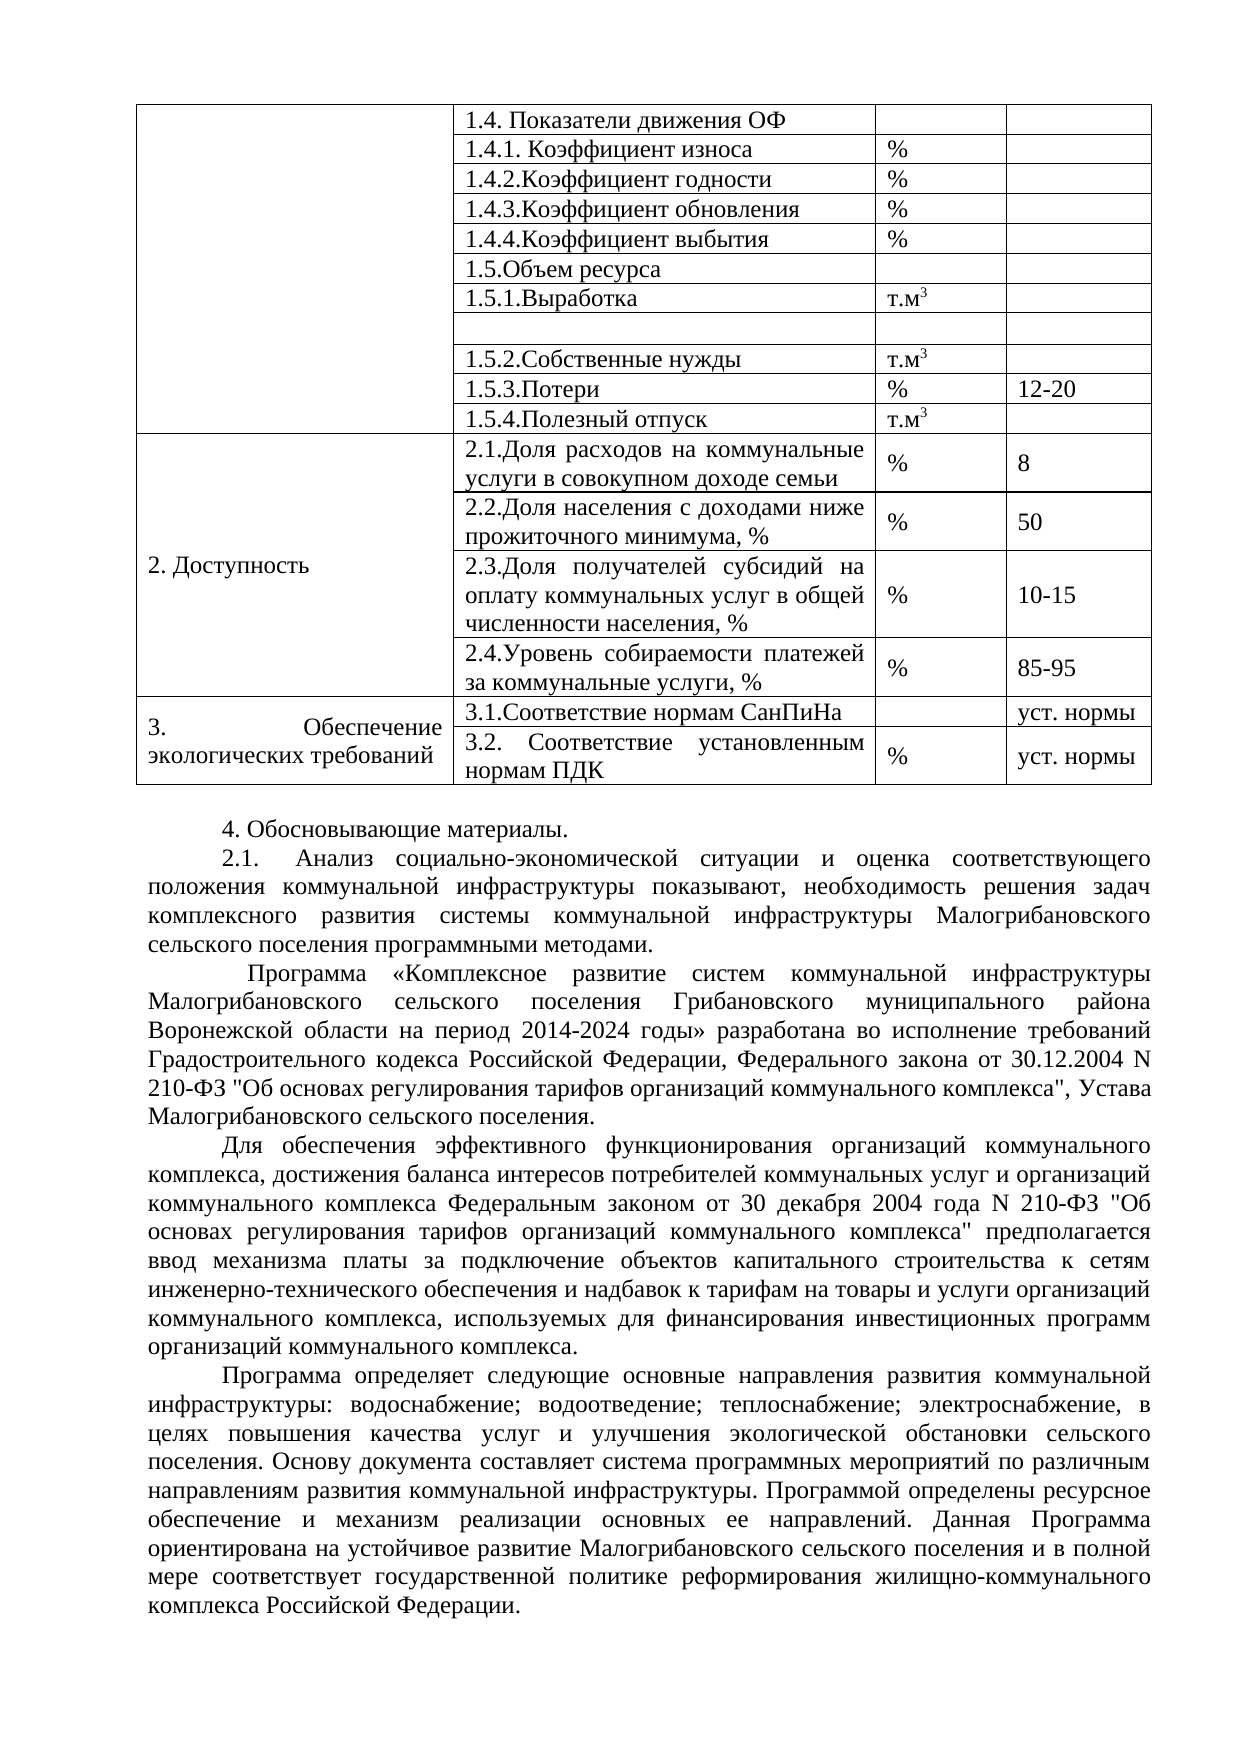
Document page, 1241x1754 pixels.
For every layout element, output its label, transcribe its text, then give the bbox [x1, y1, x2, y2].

table_cell 1.5.2.Собственные нужды [454, 345, 875, 373]
table_cell % [876, 493, 1006, 550]
table_cell уст. нормы [1007, 727, 1151, 784]
table_cell 50 [1007, 493, 1151, 550]
table_cell [454, 313, 875, 343]
table_cell % [876, 638, 1006, 696]
text 4. Обосновывающие материалы. [148, 814, 1152, 843]
table_cell [1007, 404, 1151, 433]
table_cell 3. Обеспечение экологических требований [137, 697, 453, 784]
table_cell [1007, 164, 1151, 193]
table_cell 3.1.Соответствие нормам СанПиНа [454, 697, 875, 726]
text Для обеспечения эффективного функционирования организаций коммунального комплекса, достижения баланса интересов потребителей коммунальных услуг и организаций коммунального комплекса Федеральным законом от 30 декабря 2004 года N 210-ФЗ "Об основах регулирования тарифов организаций коммунального комплекса" предполагается ввод механизма платы за подключение объектов капитального строительства к сетям инженерно-технического обеспечения и надбавок к тарифам на товары и услуги организаций коммунального комплекса, используемых для финансирования инвестиционных программ организаций коммунального комплекса. [148, 1130, 1152, 1360]
table_cell [876, 254, 1006, 282]
table_cell 85-95 [1007, 638, 1151, 696]
table_cell 1.5.4.Полезный отпуск [454, 404, 875, 433]
table_cell 2.4.Уровень собираемости платежей за коммунальные услуги, % [454, 638, 875, 696]
table_cell % [876, 434, 1006, 491]
table_cell [1007, 345, 1151, 373]
table_cell % [876, 164, 1006, 193]
table_cell т.м3 [876, 345, 1006, 373]
table_cell 1.4.1. Коэффициент износа [454, 135, 875, 163]
table_cell 8 [1007, 434, 1151, 491]
table_cell 1.5.Объем ресурса [454, 254, 875, 282]
table_cell т.м3 [876, 284, 1006, 312]
table_cell 1.4.3.Коэффициент обновления [454, 194, 875, 223]
table_cell 1.4. Показатели движения ОФ [454, 105, 875, 133]
table_cell [876, 313, 1006, 343]
text Программа «Комплексное развитие систем коммунальной инфраструктуры Малогрибановского сельского поселения Грибановского муниципального района Воронежской области на период 2014-2024 годы» разработана во исполнение требований Градостроительного кодекса Российской Федерации, Федерального закона от 30.12.2004 N 210-ФЗ "Об основах регулирования тарифов организаций коммунального комплекса", Устава Малогрибановского сельского поселения. [148, 958, 1152, 1130]
table_cell [1007, 135, 1151, 163]
table_cell уст. нормы [1007, 697, 1151, 726]
table_cell [876, 105, 1006, 133]
table_cell 12-20 [1007, 374, 1151, 403]
table_cell [1007, 284, 1151, 312]
table_cell [876, 697, 1006, 726]
table_cell % [876, 374, 1006, 403]
text Программа определяет следующие основные направления развития коммунальной инфраструктуры: водоснабжение; водоотведение; теплоснабжение; электроснабжение, в целях повышения качества услуг и улучшения экологической обстановки сельского поселения. Основу документа составляет система программных мероприятий по различным направлениям развития коммунальной инфраструктуры. Программой определены ресурсное обеспечение и механизм реализации основных ее направлений. Данная Программа ориентирована на устойчивое развитие Малогрибановского сельского поселения и в полной мере соответствует государственной политике реформирования жилищно-коммунального комплекса Российской Федерации. [148, 1360, 1152, 1619]
table_cell % [876, 224, 1006, 253]
table_cell % [876, 727, 1006, 784]
list Анализ социально-экономической ситуации и оценка соответствующего положения коммунальной инфраструктуры показывают, необходимость решения задач комплексного развития системы коммунальной инфраструктуры Малогрибановского сельского поселения программными методами. [148, 843, 1152, 958]
table_cell т.м3 [876, 404, 1006, 433]
table_cell 1.5.1.Выработка [454, 284, 875, 312]
table_cell 1.4.2.Коэффициент годности [454, 164, 875, 193]
table_cell 10-15 [1007, 551, 1151, 637]
table_cell [1007, 194, 1151, 223]
table_cell 1.5.3.Потери [454, 374, 875, 403]
table_cell 3.2. Соответствие установленным нормам ПДК [454, 727, 875, 784]
table_cell [1007, 313, 1151, 343]
table_cell % [876, 135, 1006, 163]
table_cell [1007, 105, 1151, 133]
table_cell [1007, 224, 1151, 253]
table_cell % [876, 551, 1006, 637]
table_cell % [876, 194, 1006, 223]
table_cell 2. Доступность [137, 434, 453, 696]
table_cell 2.1.Доля расходов на коммунальные услуги в совокупном доходе семьи [454, 434, 875, 491]
table_cell 2.3.Доля получателей субсидий на оплату коммунальных услуг в общей численности населения, % [454, 551, 875, 637]
table_cell 1.4.4.Коэффициент выбытия [454, 224, 875, 253]
table_cell 2.2.Доля населения с доходами ниже прожиточного минимума, % [454, 493, 875, 550]
table_cell [1007, 254, 1151, 282]
